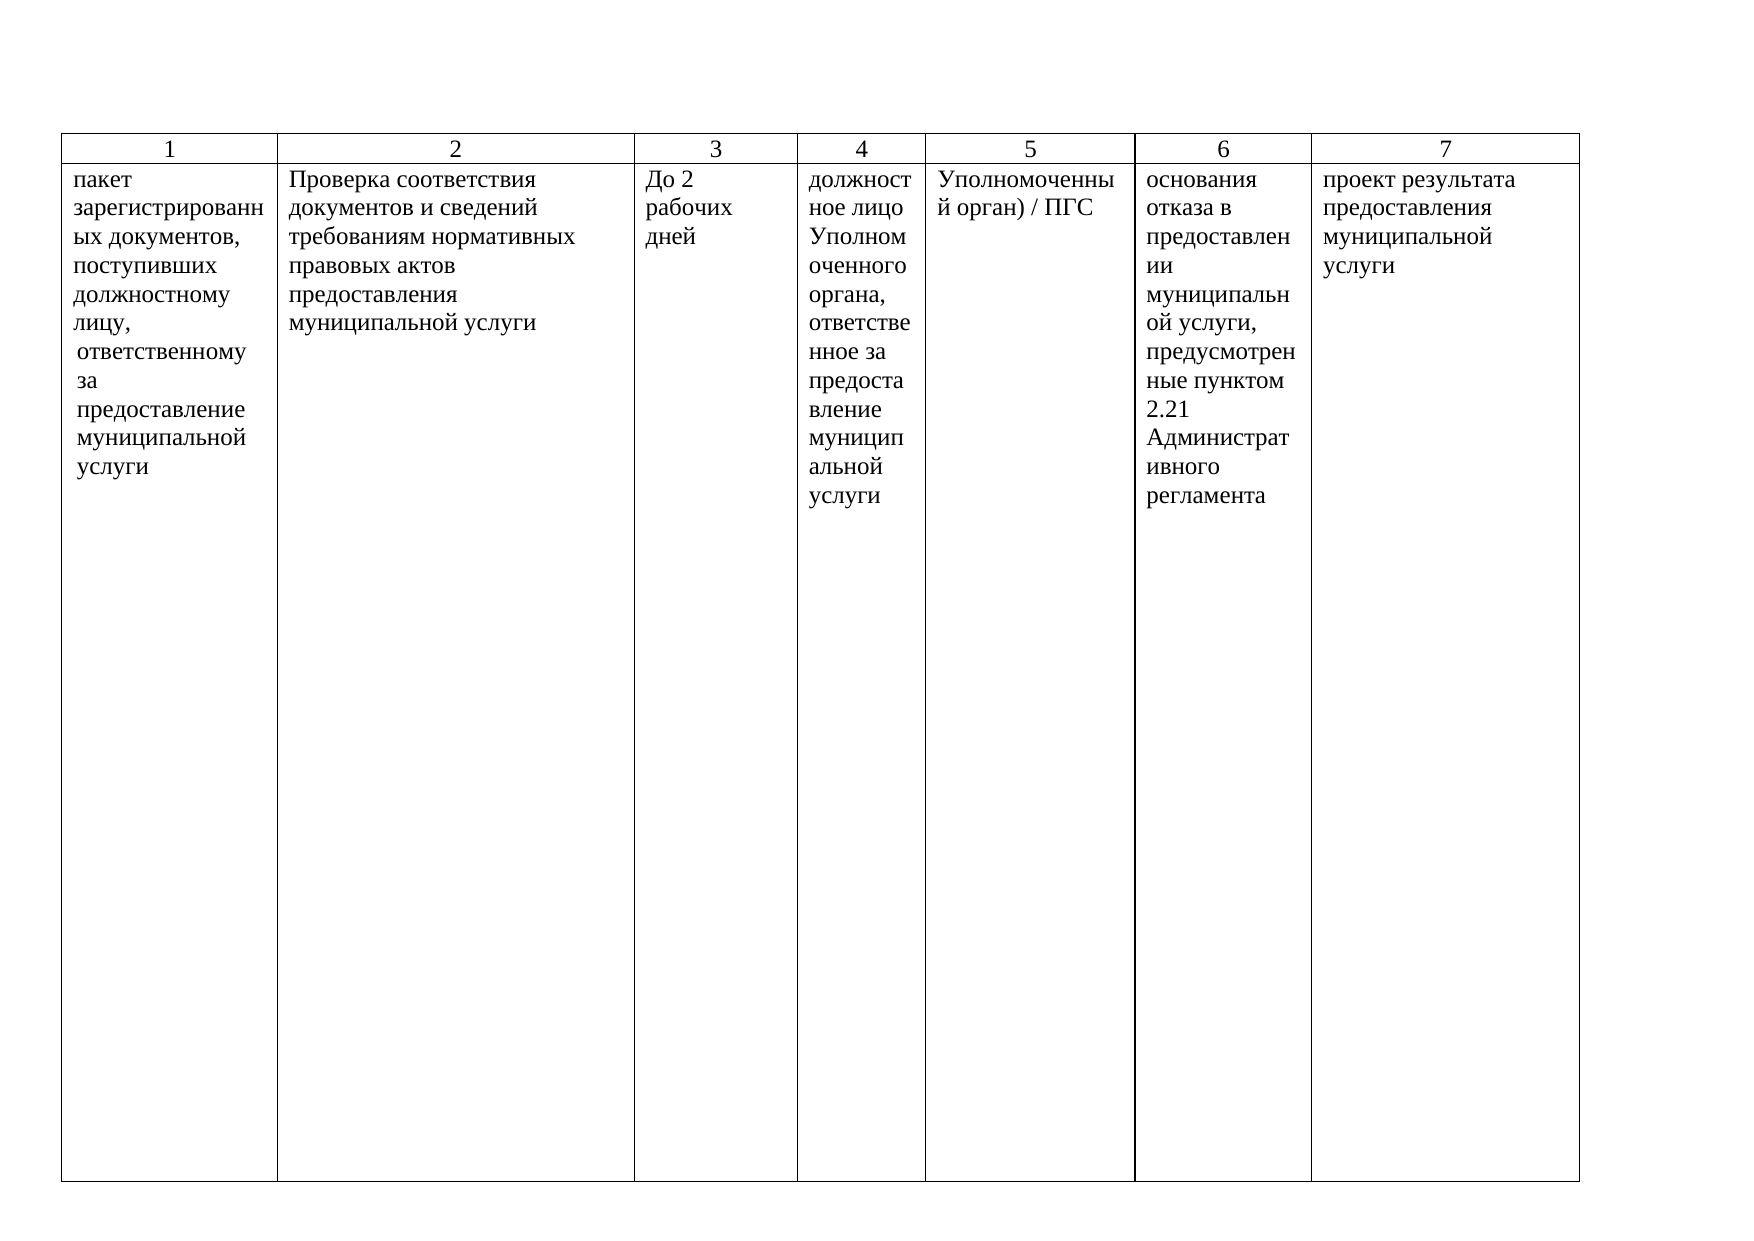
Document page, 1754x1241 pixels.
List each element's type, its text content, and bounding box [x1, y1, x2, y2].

table_cell должностное лицо Уполномоченного органа, ответственное за предоставление муниципальной услуги [798, 164, 925, 1181]
table_header 3 [635, 134, 797, 163]
table_cell Уполномоченный орган) / ПГС [926, 164, 1134, 1181]
table_cell Проверка соответствия документов и сведений требованиям нормативных правовых актов предоставления муниципальной услуги [278, 164, 634, 1181]
table_cell основания отказа в предоставлении муниципальной услуги, предусмотренные пунктом 2.21 Административного регламента [1136, 164, 1311, 1181]
table_header 5 [926, 134, 1134, 163]
table_header 6 [1136, 134, 1311, 163]
table_cell пакет зарегистрированных документов, поступивших должностному лицу, ответственному за предоставление муниципальной услуги [62, 164, 277, 1181]
table_header 4 [798, 134, 925, 163]
table_header 7 [1312, 134, 1579, 163]
table_header 2 [278, 134, 634, 163]
table_cell До 2 рабочих дней [635, 164, 797, 1181]
table_header 1 [62, 134, 277, 163]
table_cell проект результата предоставления муниципальной услуги [1312, 164, 1579, 1181]
